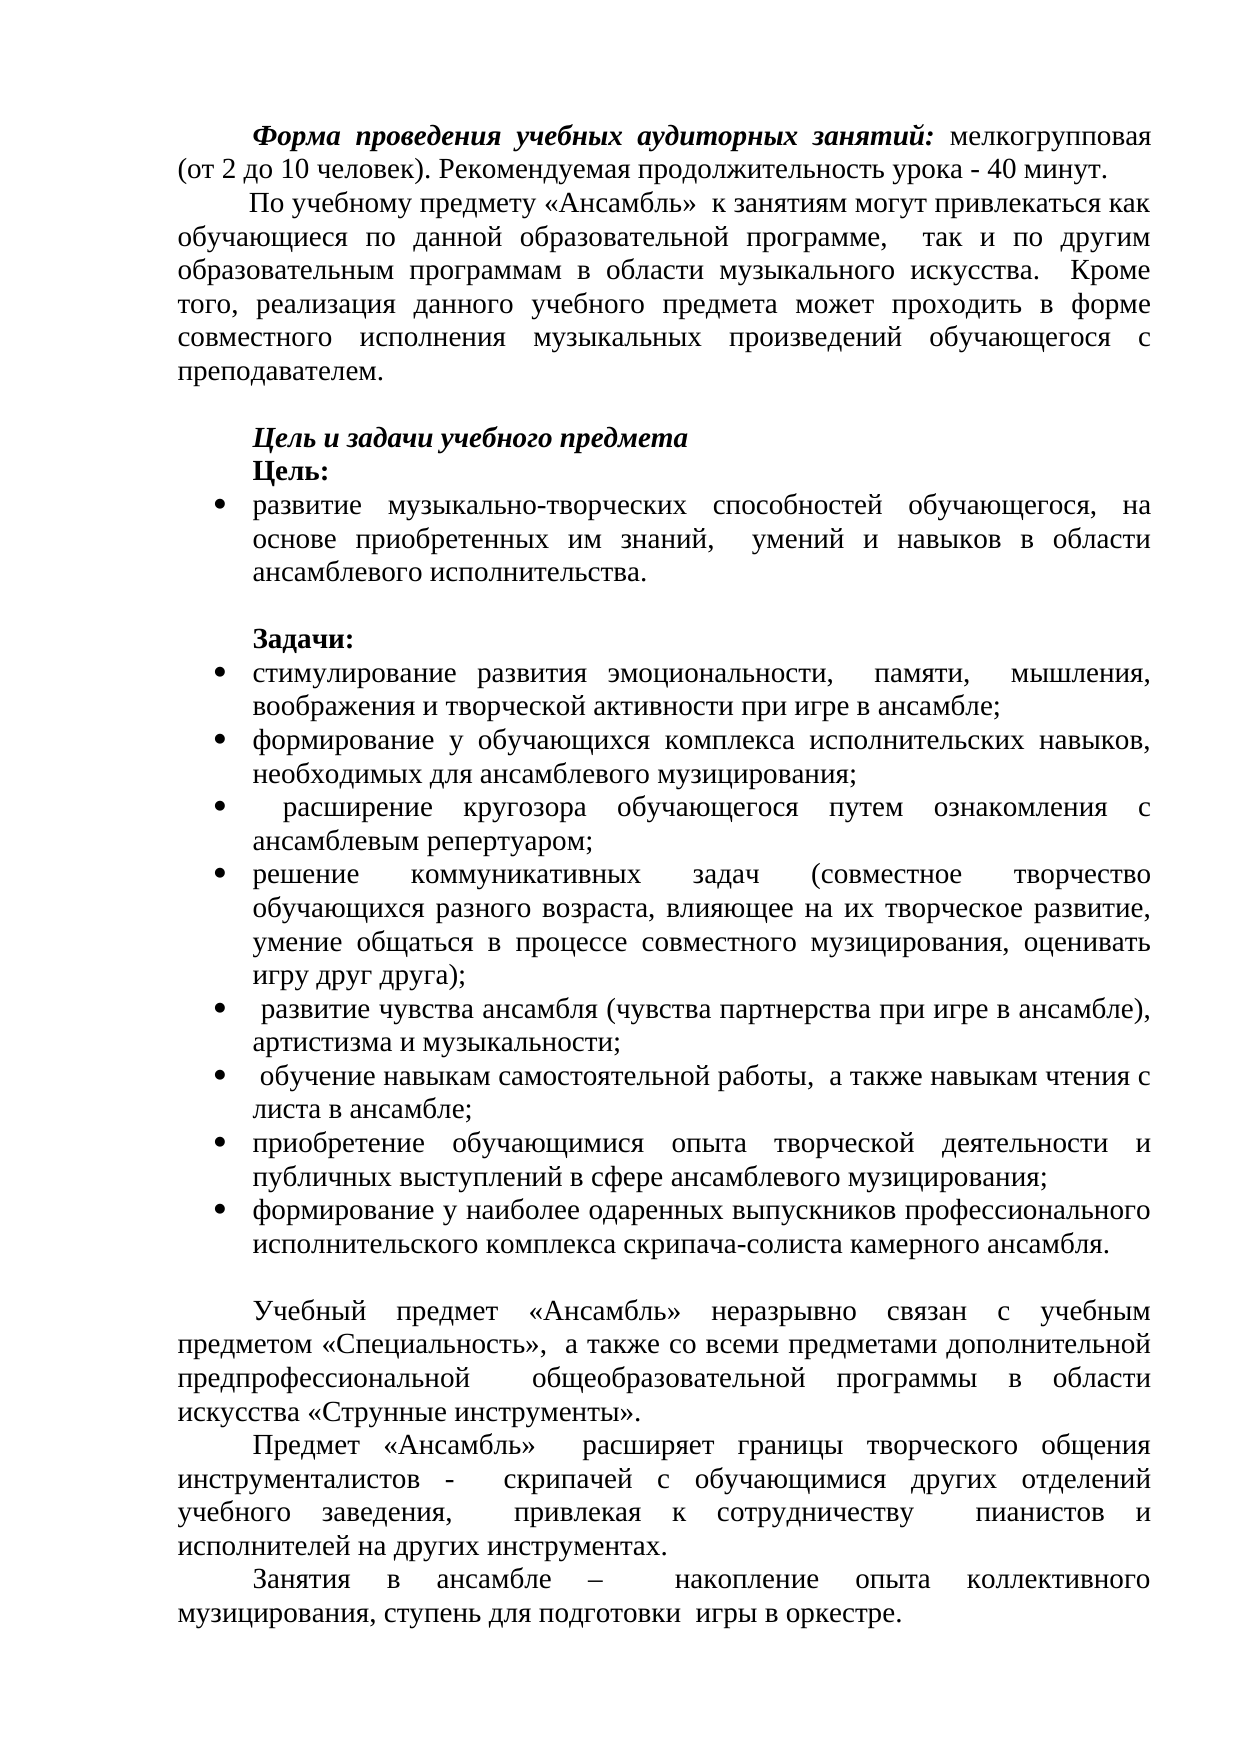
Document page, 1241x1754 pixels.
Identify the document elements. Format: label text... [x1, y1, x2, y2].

text Цель: [177, 453, 1152, 487]
list формирование у наиболее одаренных выпускников профессионального исполнительского комплекса скрипача-солиста камерного ансамбля. [215, 1192, 1152, 1259]
text Учебный предмет «Ансамбль» неразрывно связан с учебным предметом «Специальность», а также со всеми предметами дополнительной предпрофессиональной общеобразовательной программы в области искусства «Струнные инструменты». [177, 1293, 1152, 1427]
list расширение кругозора обучающегося путем ознакомления с ансамблевым репертуаром; [215, 789, 1152, 856]
list приобретение обучающимися опыта творческой деятельности и публичных выступлений в сфере ансамблевого музицирования; [215, 1125, 1152, 1192]
list стимулирование развития эмоциональности, памяти, мышления, воображения и творческой активности при игре в ансамбле; [215, 655, 1152, 722]
list решение коммуникативных задач (совместное творчество обучающихся разного возраста, влияющее на их творческое развитие, умение общаться в процессе совместного музицирования, оценивать игру друг друга); [215, 856, 1152, 991]
text Занятия в ансамбле – накопление опыта коллективного музицирования, ступень для подготовки игры в оркестре. [177, 1561, 1152, 1628]
text Задачи: [177, 621, 1152, 655]
list развитие музыкально-творческих способностей обучающегося, на основе приобретенных им знаний, умений и навыков в области ансамблевого исполнительства. [215, 487, 1152, 588]
text Цель и задачи учебного предмета [177, 420, 1152, 453]
list формирование у обучающихся комплекса исполнительских навыков, необходимых для ансамблевого музицирования; [215, 722, 1152, 789]
list обучение навыкам самостоятельной работы, а также навыкам чтения с листа в ансамбле; [215, 1058, 1152, 1125]
text Форма проведения учебных аудиторных занятий: мелкогрупповая (от 2 до 10 человек). Рекомендуемая продолжительность урока - 40 минут. [177, 118, 1152, 185]
list развитие чувства ансамбля (чувства партнерства при игре в ансамбле), артистизма и музыкальности; [215, 991, 1152, 1058]
text Предмет «Ансамбль» расширяет границы творческого общения инструменталистов - скрипачей с обучающимися других отделений учебного заведения, привлекая к сотрудничеству пианистов и исполнителей на других инструментах. [177, 1427, 1152, 1561]
text По учебному предмету «Ансамбль» к занятиям могут привлекаться как обучающиеся по данной образовательной программе, так и по другим образовательным программам в области музыкального искусства. Кроме того, реализация данного учебного предмета может проходить в форме совместного исполнения музыкальных произведений обучающегося с преподавателем. [177, 185, 1152, 386]
